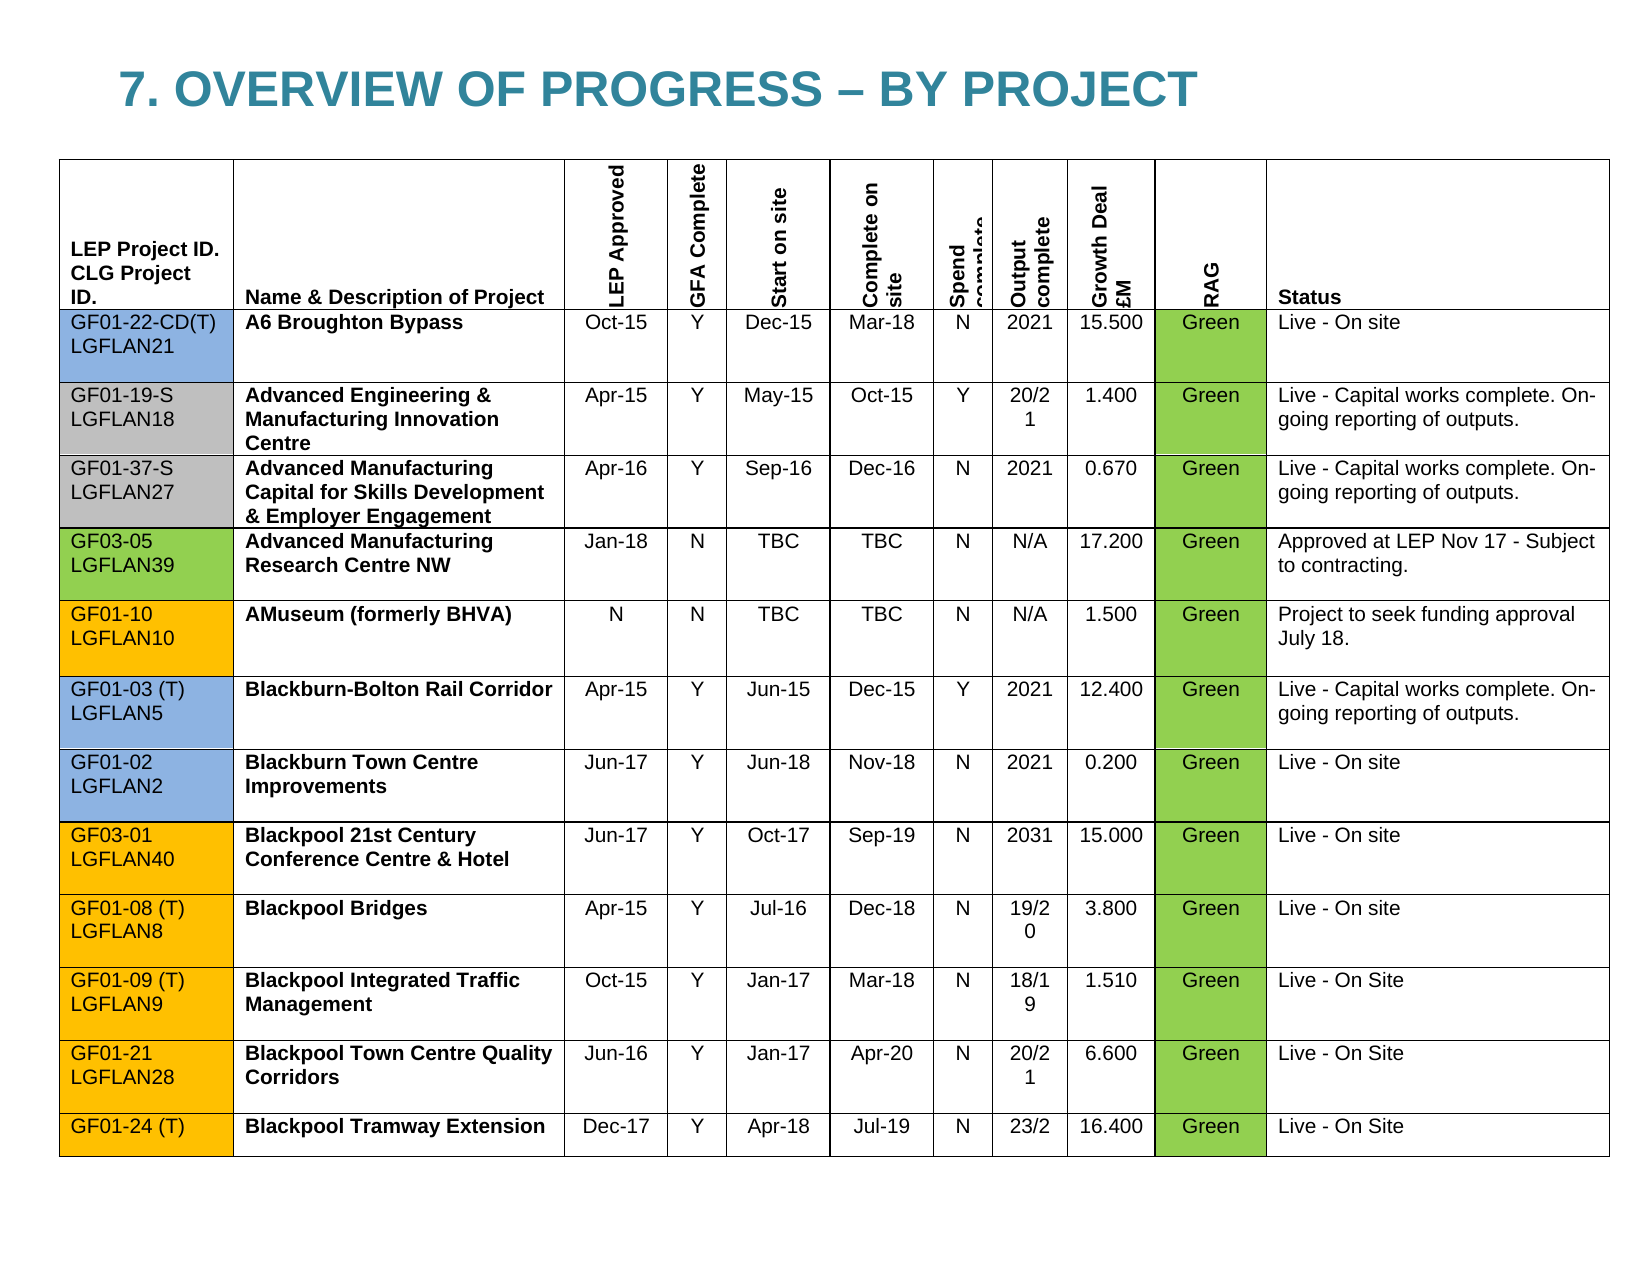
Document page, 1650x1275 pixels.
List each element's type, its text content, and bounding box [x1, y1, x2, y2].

table_cell Y [668, 310, 726, 382]
table_cell 0.670 [1068, 456, 1154, 527]
table_cell Green [1156, 750, 1266, 821]
table_cell 20/21 [993, 383, 1067, 454]
table_header Output complete [993, 160, 1067, 309]
table_cell GF01-08 (T) LGFLAN8 [60, 895, 233, 967]
table_cell Blackpool Integrated Traffic Management [234, 968, 564, 1040]
table_cell Green [1156, 310, 1266, 382]
table_cell Jan-17 [727, 1041, 829, 1113]
table_header Name & Description of Project [234, 160, 564, 309]
table_cell Mar-18 [831, 310, 933, 382]
table_cell 3.800 [1068, 895, 1154, 967]
table_cell 2021 [993, 310, 1067, 382]
table_cell GF01-21 LGFLAN28 [60, 1041, 233, 1113]
table_cell N [934, 456, 992, 527]
table_cell 18/19 [993, 968, 1067, 1040]
table_cell GF01-09 (T) LGFLAN9 [60, 968, 233, 1040]
table_cell 15.000 [1068, 823, 1154, 894]
table_header GFA Complete [668, 160, 726, 309]
table_cell Green [1156, 895, 1266, 967]
table_cell Live - On Site [1267, 1114, 1609, 1156]
table_header Growth Deal £M [1068, 160, 1154, 309]
table_cell Dec-17 [565, 1114, 667, 1156]
table_cell N [668, 601, 726, 676]
table_cell May-15 [727, 383, 829, 454]
table_cell Y [668, 1041, 726, 1113]
table_cell N [934, 1114, 992, 1156]
table_cell GF01-10 LGFLAN10 [60, 601, 233, 676]
table_cell Green [1156, 677, 1266, 748]
table_cell N [934, 895, 992, 967]
table_cell Blackpool Town Centre Quality Corridors [234, 1041, 564, 1113]
table_cell N [934, 750, 992, 821]
table_cell N [668, 529, 726, 600]
table_cell N/A [993, 529, 1067, 600]
table_cell Mar-18 [831, 968, 933, 1040]
table_cell Live - On site [1267, 310, 1609, 382]
table_cell Y [668, 456, 726, 527]
table_cell Jul-16 [727, 895, 829, 967]
table_cell N [934, 823, 992, 894]
table_cell Y [934, 383, 992, 454]
table_cell Apr-18 [727, 1114, 829, 1156]
table_cell 2021 [993, 750, 1067, 821]
table_cell A6 Broughton Bypass [234, 310, 564, 382]
table_cell 2031 [993, 823, 1067, 894]
table_cell Y [668, 968, 726, 1040]
table_cell GF01-22-CD(T) LGFLAN21 [60, 310, 233, 382]
table_cell 15.500 [1068, 310, 1154, 382]
table_header Status [1267, 160, 1609, 309]
table_cell GF01-24 (T) LGFLAN38 [60, 1114, 233, 1156]
table_cell Sep-19 [831, 823, 933, 894]
table_cell GF01-03 (T) LGFLAN5 [60, 677, 233, 748]
table_cell 12.400 [1068, 677, 1154, 748]
table_cell Live - On site [1267, 823, 1609, 894]
table_cell Live - Capital works complete. On-going reporting of outputs. [1267, 456, 1609, 527]
table_cell N [934, 601, 992, 676]
table_cell 1.510 [1068, 968, 1154, 1040]
table_cell Live - Capital works complete. On-going reporting of outputs. [1267, 677, 1609, 748]
table_cell Blackpool Tramway Extension [234, 1114, 564, 1156]
table_cell TBC [831, 529, 933, 600]
table_cell N [934, 529, 992, 600]
table_cell 1.500 [1068, 601, 1154, 676]
table_cell Jan-18 [565, 529, 667, 600]
table_cell Live - Capital works complete. On-going reporting of outputs. [1267, 383, 1609, 454]
table_cell 19/20 [993, 895, 1067, 967]
table_cell Green [1156, 1114, 1266, 1156]
table_cell GF01-02 LGFLAN2 [60, 750, 233, 821]
table_cell Dec-15 [831, 677, 933, 748]
table_header Complete on site [831, 160, 933, 309]
table_cell Jun-18 [727, 750, 829, 821]
table_cell Y [934, 677, 992, 748]
table_cell Advanced Engineering & Manufacturing Innovation Centre [234, 383, 564, 454]
table_cell Jun-16 [565, 1041, 667, 1113]
table_header Spend complete [934, 160, 992, 309]
table_header RAG [1156, 160, 1266, 309]
table_cell Apr-16 [565, 456, 667, 527]
table_cell 20/21 [993, 1041, 1067, 1113]
table_cell Live - On Site [1267, 1041, 1609, 1113]
table_cell Green [1156, 601, 1266, 676]
table_cell Oct-15 [831, 383, 933, 454]
table_cell Nov-18 [831, 750, 933, 821]
table_cell Y [668, 383, 726, 454]
table_cell N [934, 1041, 992, 1113]
table_cell Jul-19 [831, 1114, 933, 1156]
table_cell Oct-17 [727, 823, 829, 894]
table_cell GF01-19-S LGFLAN18 [60, 383, 233, 454]
table_cell Y [668, 823, 726, 894]
table_cell 0.200 [1068, 750, 1154, 821]
table_cell Apr-15 [565, 383, 667, 454]
table_cell Apr-20 [831, 1041, 933, 1113]
table_cell Advanced Manufacturing Research Centre NW [234, 529, 564, 600]
table_cell AMuseum (formerly BHVA) [234, 601, 564, 676]
table_cell 2021 [993, 456, 1067, 527]
table_cell Jan-17 [727, 968, 829, 1040]
table_cell Jun-17 [565, 750, 667, 821]
table_cell Y [668, 1114, 726, 1156]
table_cell Jun-17 [565, 823, 667, 894]
table_cell Live - On site [1267, 895, 1609, 967]
table_cell TBC [727, 601, 829, 676]
table_cell 23/24 [993, 1114, 1067, 1156]
table_cell Oct-15 [565, 310, 667, 382]
text 7. OVERVIEW OF PROGRESS – BY PROJECT [118, 59, 1532, 117]
table_cell Approved at LEP Nov 17 - Subject to contracting. [1267, 529, 1609, 600]
table_cell Dec-16 [831, 456, 933, 527]
table_cell Y [668, 895, 726, 967]
table_cell 16.400 [1068, 1114, 1154, 1156]
table_header LEP Approved [565, 160, 667, 309]
table_cell N/A [993, 601, 1067, 676]
table_cell Live - On Site [1267, 968, 1609, 1040]
table_cell Advanced Manufacturing Capital for Skills Development & Employer Engagement [234, 456, 564, 527]
table_cell Green [1156, 383, 1266, 454]
table_cell Dec-15 [727, 310, 829, 382]
table_cell Y [668, 750, 726, 821]
table_cell N [934, 310, 992, 382]
table_cell 2021 [993, 677, 1067, 748]
table_cell 6.600 [1068, 1041, 1154, 1113]
table_cell Dec-18 [831, 895, 933, 967]
table_cell 1.400 [1068, 383, 1154, 454]
table_cell Y [668, 677, 726, 748]
table_cell Live - On site [1267, 750, 1609, 821]
table_cell Oct-15 [565, 968, 667, 1040]
table_cell Green [1156, 823, 1266, 894]
table_cell Sep-16 [727, 456, 829, 527]
table_cell Blackburn Town Centre Improvements [234, 750, 564, 821]
table_cell N [565, 601, 667, 676]
table_cell Green [1156, 529, 1266, 600]
table_cell GF03-05 LGFLAN39 [60, 529, 233, 600]
table_cell N [934, 968, 992, 1040]
table_cell Jun-15 [727, 677, 829, 748]
table_cell GF01-37-S LGFLAN27 [60, 456, 233, 527]
table_cell 17.200 [1068, 529, 1154, 600]
table_cell Blackpool Bridges [234, 895, 564, 967]
table_cell Green [1156, 456, 1266, 527]
table_header Start on site [727, 160, 829, 309]
table_cell TBC [831, 601, 933, 676]
table_cell GF03-01 LGFLAN40 [60, 823, 233, 894]
table_cell Blackburn-Bolton Rail Corridor [234, 677, 564, 748]
table_cell Green [1156, 968, 1266, 1040]
table_cell Green [1156, 1041, 1266, 1113]
table_cell Project to seek funding approval July 18. [1267, 601, 1609, 676]
table_cell Apr-15 [565, 677, 667, 748]
table_cell TBC [727, 529, 829, 600]
table_cell Blackpool 21st Century Conference Centre & Hotel [234, 823, 564, 894]
table_header LEP Project ID. CLG Project ID. [60, 160, 233, 309]
table_cell Apr-15 [565, 895, 667, 967]
